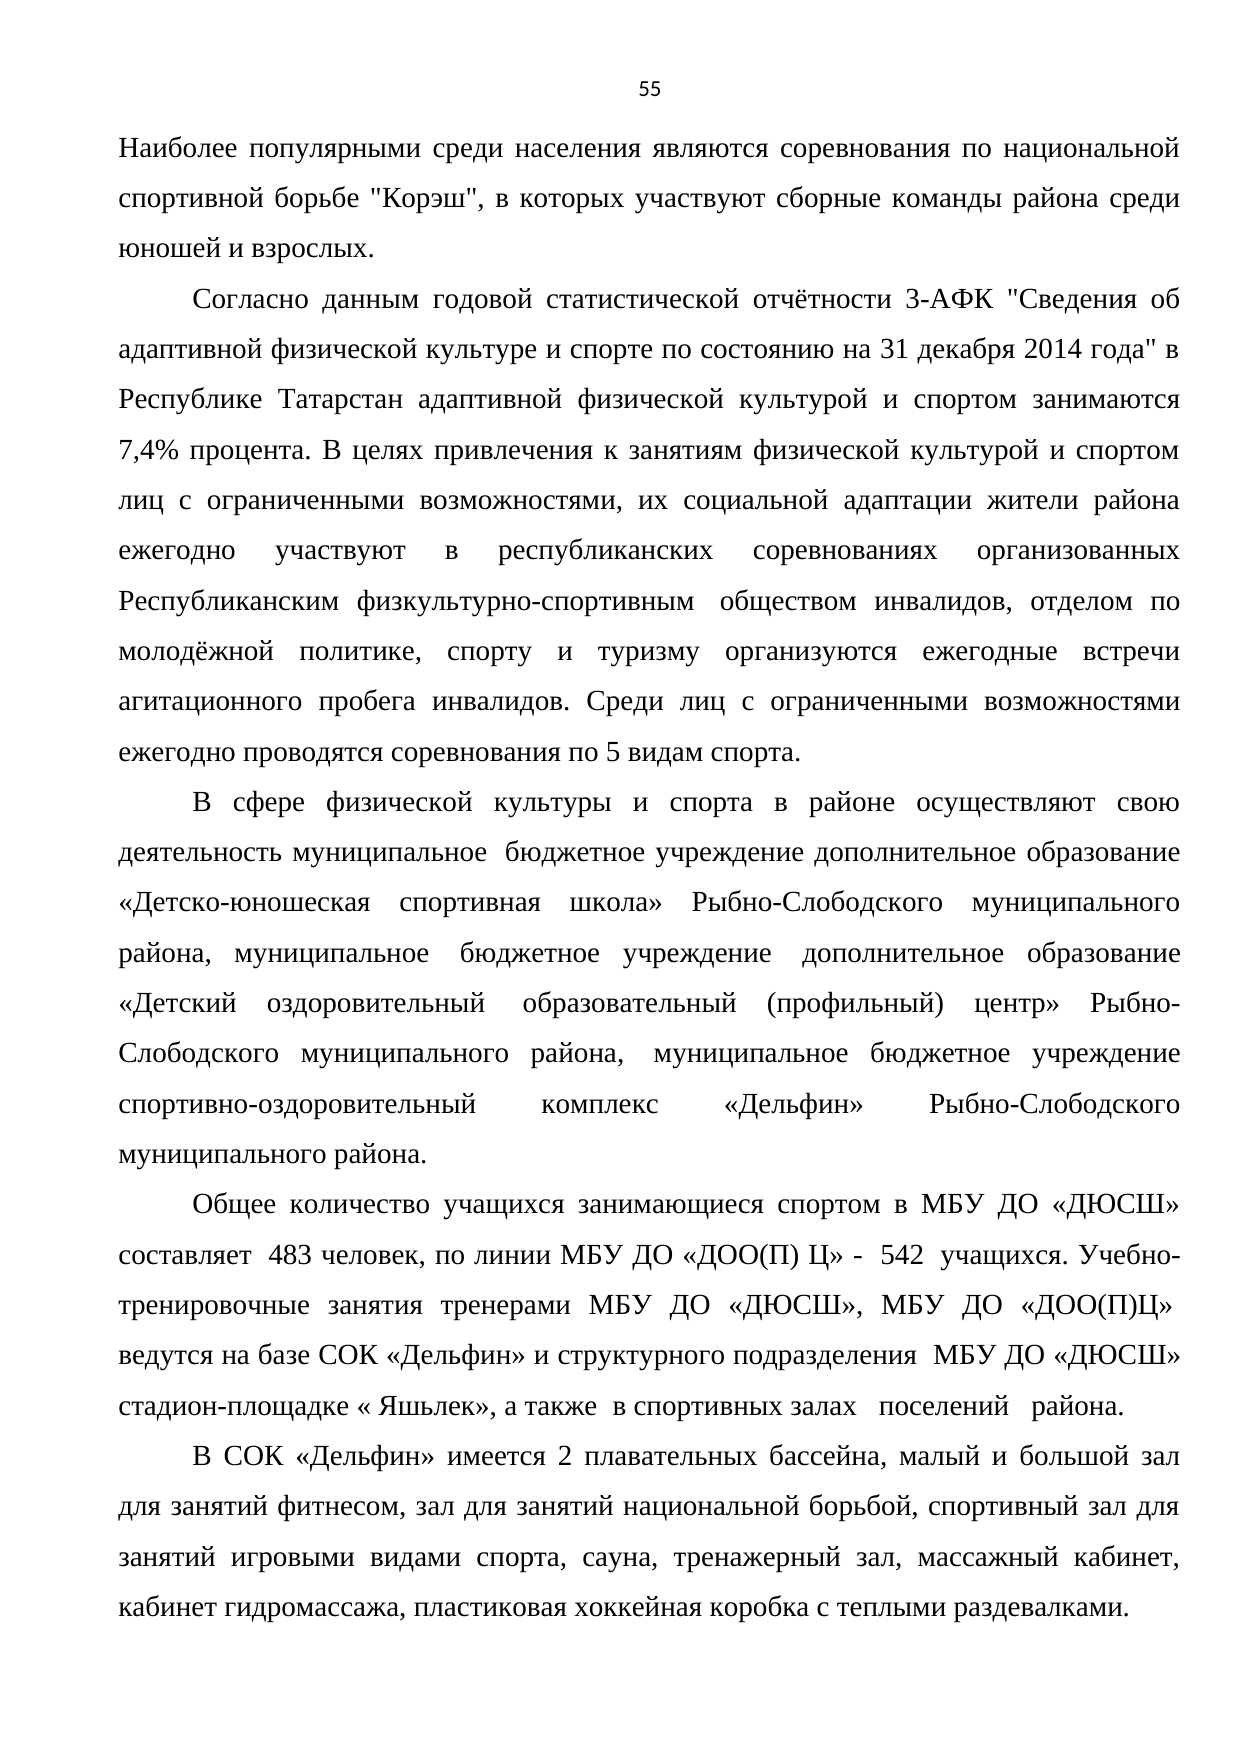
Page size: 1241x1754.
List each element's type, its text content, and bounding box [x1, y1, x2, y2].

text Общее количество учащихся занимающиеся спортом в МБУ ДО «ДЮСШ» составляет 483 человек, по линии МБУ ДО «ДОО(П) Ц» - 542 учащихся. Учебно-тренировочные занятия тренерами МБУ ДО «ДЮСШ», МБУ ДО «ДОО(П)Ц» ведутся на базе СОК «Дельфин» и структурного подразделения МБУ ДО «ДЮСШ» стадион-площадке « Яшьлек», а также в спортивных залах поселений района. [118, 1186, 1181, 1421]
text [118, 130, 1181, 264]
text Согласно данным годовой статистической отчётности 3-АФК "Сведения об адаптивной физической культуре и спорте по состоянию на 31 декабря 2014 года" в Республике Татарстан адаптивной физической культурой и спортом занимаются 7,4% процента. В целях привлечения к занятиям физической культурой и спортом лиц с ограниченными возможностями, их социальной адаптации жители района ежегодно участвуют в республиканских соревнованиях организованных Республиканским физкультурно-спортивным обществом инвалидов, отделом по молодёжной политике, спорту и туризму организуются ежегодные встречи агитационного пробега инвалидов. Среди лиц с ограниченными возможностями ежегодно проводятся соревнования по 5 видам спорта. [118, 281, 1181, 767]
text В сфере физической культуры и спорта в районе осуществляют свою деятельность муниципальное бюджетное учреждение дополнительное образование «Детско-юношеская спортивная школа» Рыбно-Слободского муниципального района, муниципальное бюджетное учреждение дополнительное образование «Детский оздоровительный образовательный (профильный) центр» Рыбно-Слободского муниципального района, муниципальное бюджетное учреждение спортивно-оздоровительный комплекс «Дельфин» Рыбно-Слободского муниципального района. [118, 784, 1181, 1170]
text В СОК «Дельфин» имеется 2 плавательных бассейна, малый и большой зал для занятий фитнесом, зал для занятий национальной борьбой, спортивный зал для занятий игровыми видами спорта, сауна, тренажерный зал, массажный кабинет, кабинет гидромассажа, пластиковая хоккейная коробка с теплыми раздевалками. [118, 1438, 1181, 1622]
